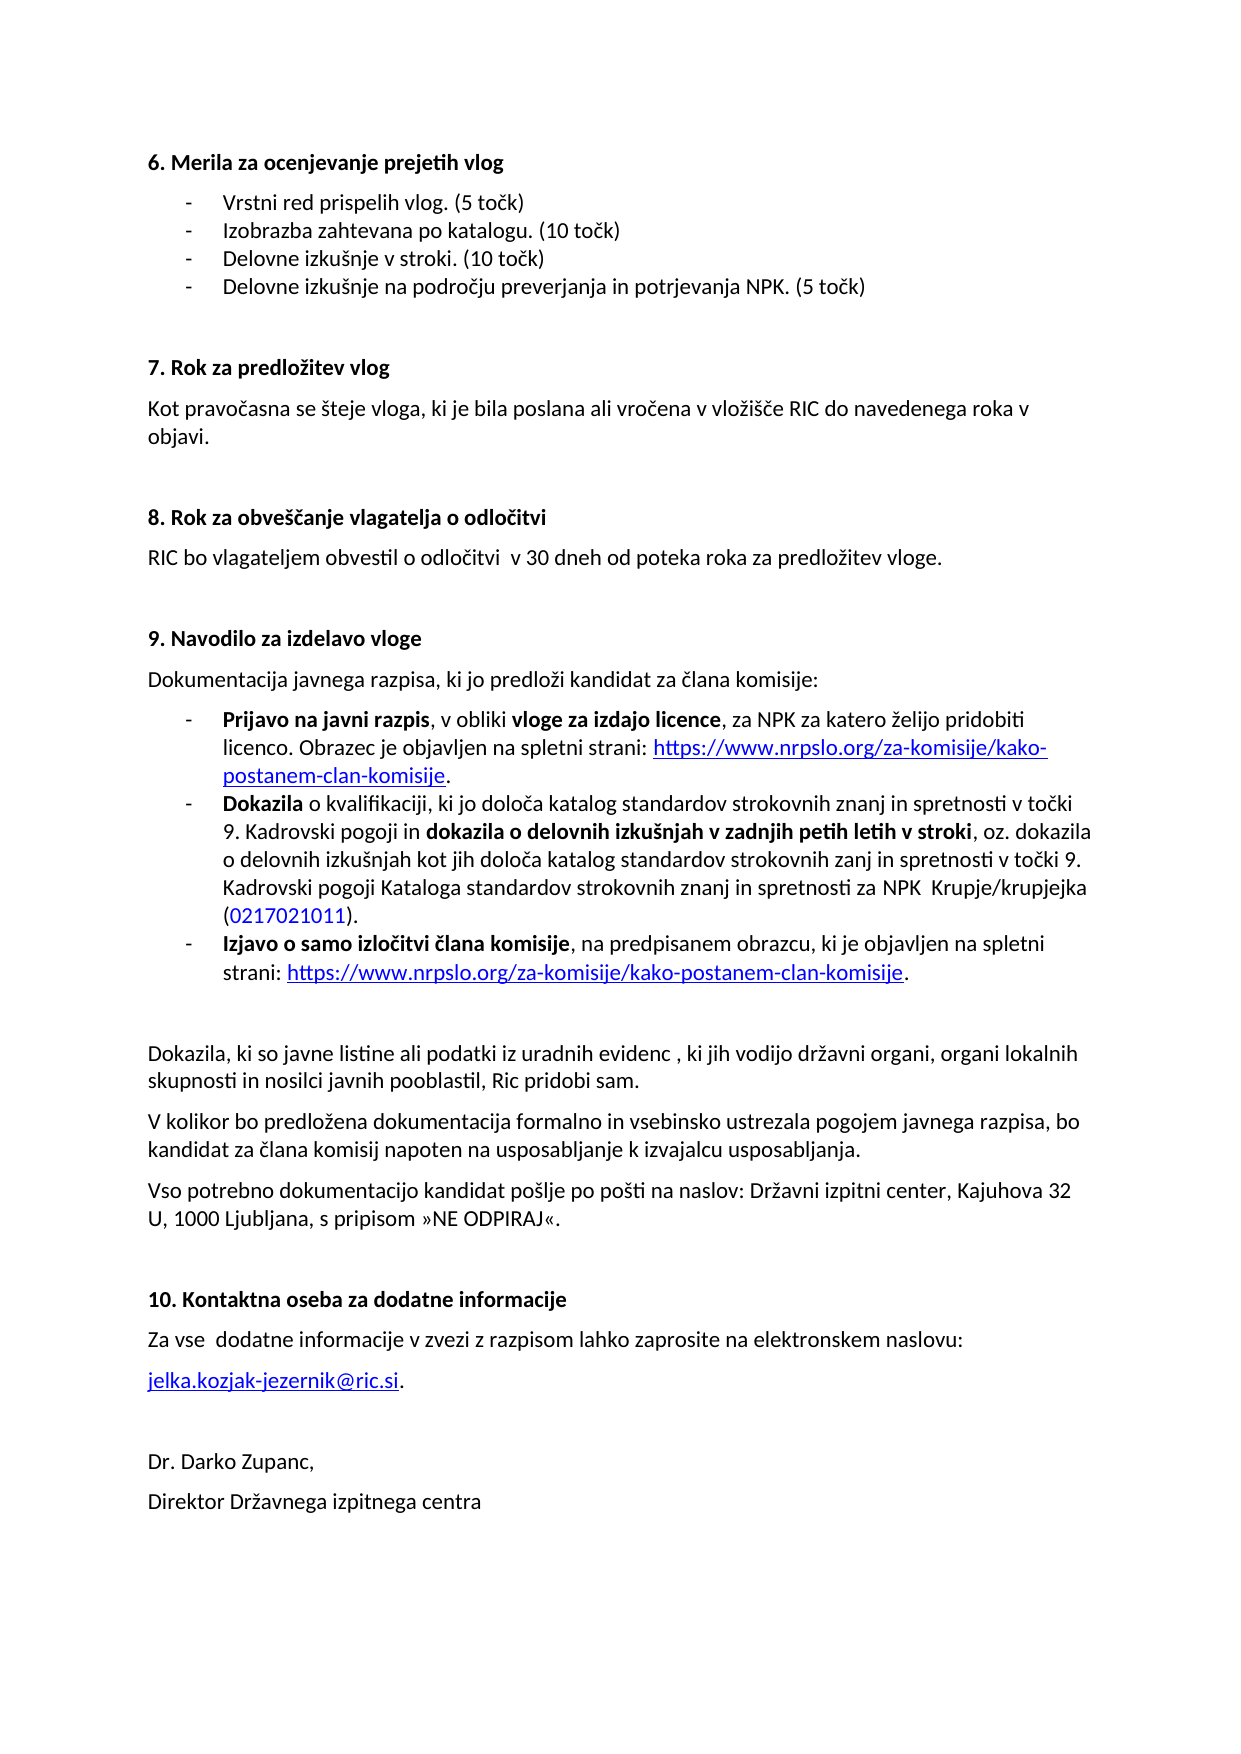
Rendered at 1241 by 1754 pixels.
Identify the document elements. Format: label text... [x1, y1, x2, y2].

text Dokazila, ki so javne listine ali podatki iz uradnih evidenc , ki jih vodijo državni organi, organi lokalnih skupnosti in nosilci javnih pooblastil, Ric pridobi sam. [148, 1039, 1093, 1095]
list Prijavo na javni razpis, v obliki vloge za izdajo licence, za NPK za katero želijo pridobiti licenco. Obrazec je objavljen na spletni strani: https://www.nrpslo.org/za-komisije/kako-postanem-clan-komisije. [185, 705, 1093, 789]
text RIC bo vlagateljem obvestil o odločitvi v 30 dneh od poteka roka za predložitev vloge. [148, 543, 1093, 571]
text 8. Rok za obveščanje vlagatelja o odločitvi [148, 503, 1093, 531]
text Dr. Darko Zupanc, [148, 1447, 1093, 1475]
text 6. Merila za ocenjevanje prejetih vlog [148, 148, 1093, 176]
list Izjavo o samo izločitvi člana komisije, na predpisanem obrazcu, ki je objavljen na spletni strani: https://www.nrpslo.org/za-komisije/kako-postanem-clan-komisije. [185, 929, 1093, 986]
text V kolikor bo predložena dokumentacija formalno in vsebinsko ustrezala pogojem javnega razpisa, bo kandidat za člana komisij napoten na usposabljanje k izvajalcu usposabljanja. [148, 1107, 1093, 1163]
list Dokazila o kvalifikaciji, ki jo določa katalog standardov strokovnih znanj in spretnosti v točki 9. Kadrovski pogoji in dokazila o delovnih izkušnjah v zadnjih petih letih v stroki, oz. dokazila o delovnih izkušnjah kot jih določa katalog standardov strokovnih zanj in spretnosti v točki 9. Kadrovski pogoji Kataloga standardov strokovnih znanj in spretnosti za NPK Krupje/krupjejka (0217021011). [185, 789, 1093, 929]
list Vrstni red prispelih vlog. (5 točk) [185, 188, 1093, 216]
text 10. Kontaktna oseba za dodatne informacije [148, 1285, 1093, 1313]
list Izobrazba zahtevana po katalogu. (10 točk) [185, 216, 1093, 244]
text Direktor Državnega izpitnega centra [148, 1487, 1093, 1515]
text 7. Rok za predložitev vlog [148, 353, 1093, 381]
text Vso potrebno dokumentacijo kandidat pošlje po pošti na naslov: Državni izpitni center, Kajuhova 32 U, 1000 Ljubljana, s pripisom »NE ODPIRAJ«. [148, 1176, 1093, 1232]
text Kot pravočasna se šteje vloga, ki je bila poslana ali vročena v vložišče RIC do navedenega roka v objavi. [148, 394, 1093, 450]
text Za vse dodatne informacije v zvezi z razpisom lahko zaprosite na elektronskem naslovu: [148, 1325, 1093, 1353]
text Dokumentacija javnega razpisa, ki jo predloži kandidat za člana komisije: [148, 665, 1093, 693]
list Delovne izkušnje na področju preverjanja in potrjevanja NPK. (5 točk) [185, 272, 1093, 300]
list Delovne izkušnje v stroki. (10 točk) [185, 244, 1093, 272]
text 9. Navodilo za izdelavo vloge [148, 624, 1093, 652]
text jelka.kozjak-jezernik@ric.si. [148, 1366, 1093, 1394]
